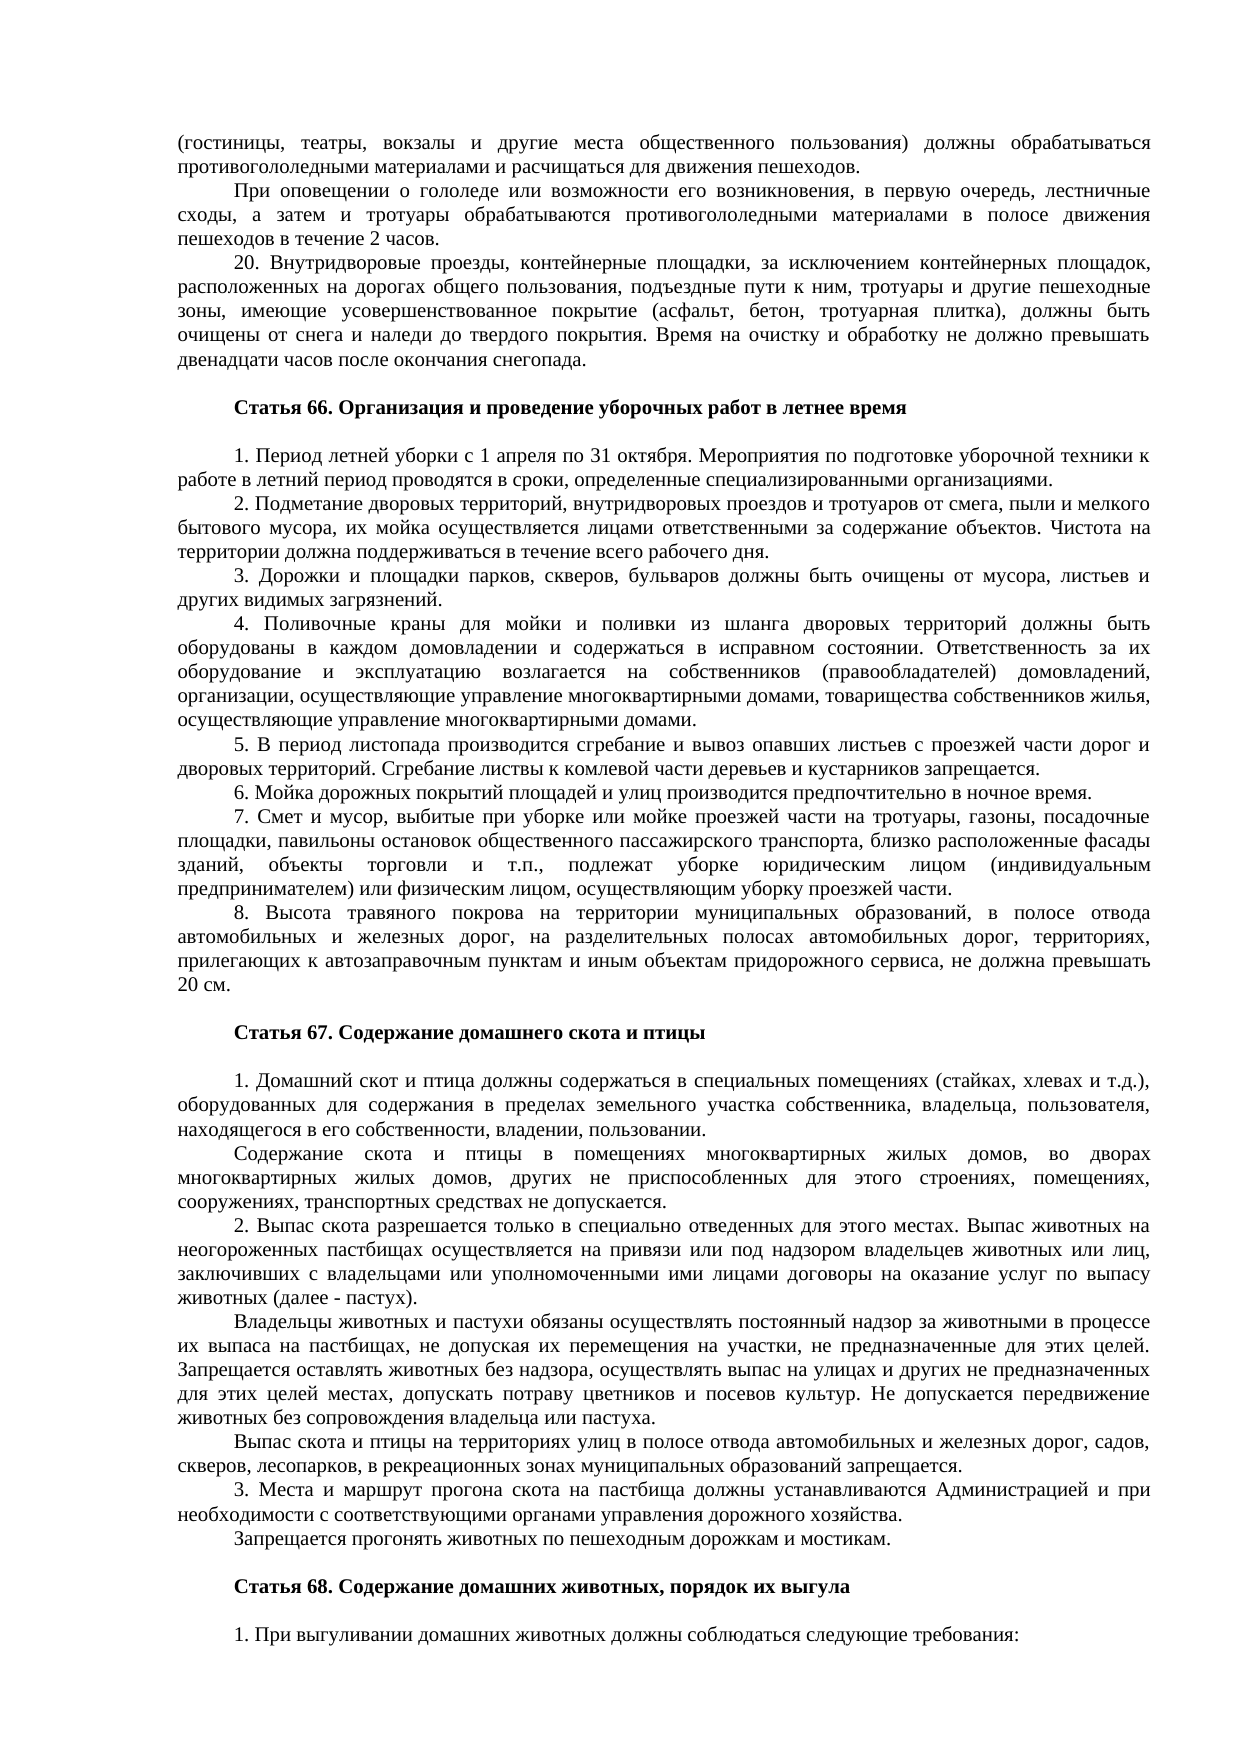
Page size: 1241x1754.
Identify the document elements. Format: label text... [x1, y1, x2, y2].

title Статья 66. Организация и проведение уборочных работ в летнее время [177, 394, 1152, 419]
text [177, 130, 1152, 178]
title Статья 68. Содержание домашних животных, порядок их выгула [177, 1574, 1152, 1598]
text 3. Дорожки и площадки парков, скверов, бульваров должны быть очищены от мусора, листьев и других видимых загрязнений. [177, 563, 1152, 611]
text 8. Высота травяного покрова на территории муниципальных образований, в полосе отвода автомобильных и железных дорог, на разделительных полосах автомобильных дорог, территориях, прилегающих к автозаправочным пунктам и иным объектам придорожного сервиса, не должна превышать 20 см. [177, 900, 1152, 996]
text 1. Период летней уборки с 1 апреля по 31 октября. Мероприятия по подготовке уборочной техники к работе в летний период проводятся в сроки, определенные специализированными организациями. [177, 443, 1152, 491]
text 20. Внутридворовые проезды, контейнерные площадки, за исключением контейнерных площадок, расположенных на дорогах общего пользования, подъездные пути к ним, тротуары и другие пешеходные зоны, имеющие усовершенствованное покрытие (асфальт, бетон, тротуарная плитка), должны быть очищены от снега и наледи до твердого покрытия. Время на очистку и обработку не должно превышать двенадцати часов после окончания снегопада. [177, 250, 1152, 371]
title Статья 67. Содержание домашнего скота и птицы [177, 1020, 1152, 1044]
text 3. Места и маршрут прогона скота на пастбища должны устанавливаются Администрацией и при необходимости с соответствующими органами управления дорожного хозяйства. [177, 1477, 1152, 1526]
text 4. Поливочные краны для мойки и поливки из шланга дворовых территорий должны быть оборудованы в каждом домовладении и содержаться в исправном состоянии. Ответственность за их оборудование и эксплуатацию возлагается на собственников (правообладателей) домовладений, организации, осуществляющие управление многоквартирными домами, товарищества собственников жилья, осуществляющие управление многоквартирными домами. [177, 611, 1152, 731]
text 6. Мойка дорожных покрытий площадей и улиц производится предпочтительно в ночное время. [177, 779, 1152, 804]
text Запрещается прогонять животных по пешеходным дорожкам и мостикам. [177, 1526, 1152, 1549]
text 1. При выгуливании домашних животных должны соблюдаться следующие требования: [177, 1622, 1152, 1646]
text Выпас скота и птицы на территориях улиц в полосе отвода автомобильных и железных дорог, садов, скверов, лесопарков, в рекреационных зонах муниципальных образований запрещается. [177, 1429, 1152, 1477]
text 2. Выпас скота разрешается только в специально отведенных для этого местах. Выпас животных на неогороженных пастбищах осуществляется на привязи или под надзором владельцев животных или лиц, заключивших с владельцами или уполномоченными ими лицами договоры на оказание услуг по выпасу животных (далее - пастух). [177, 1213, 1152, 1309]
text Владельцы животных и пастухи обязаны осуществлять постоянный надзор за животными в процессе их выпаса на пастбищах, не допуская их перемещения на участки, не предназначенные для этих целей. Запрещается оставлять животных без надзора, осуществлять выпас на улицах и других не предназначенных для этих целей местах, допускать потраву цветников и посевов культур. Не допускается передвижение животных без сопровождения владельца или пастуха. [177, 1309, 1152, 1429]
text 1. Домашний скот и птица должны содержаться в специальных помещениях (стайках, хлевах и т.д.), оборудованных для содержания в пределах земельного участка собственника, владельца, пользователя, находящегося в его собственности, владении, пользовании. [177, 1068, 1152, 1141]
text Содержание скота и птицы в помещениях многоквартирных жилых домов, во дворах многоквартирных жилых домов, других не приспособленных для этого строениях, помещениях, сооружениях, транспортных средствах не допускается. [177, 1141, 1152, 1213]
text 7. Смет и мусор, выбитые при уборке или мойке проезжей части на тротуары, газоны, посадочные площадки, павильоны остановок общественного пассажирского транспорта, близко расположенные фасады зданий, объекты торговли и т.п., подлежат уборке юридическим лицом (индивидуальным предпринимателем) или физическим лицом, осуществляющим уборку проезжей части. [177, 804, 1152, 900]
text 2. Подметание дворовых территорий, внутридворовых проездов и тротуаров от смега, пыли и мелкого бытового мусора, их мойка осуществляется лицами ответственными за содержание объектов. Чистота на территории должна поддерживаться в течение всего рабочего дня. [177, 491, 1152, 563]
text При оповещении о гололеде или возможности его возникновения, в первую очередь, лестничные сходы, а затем и тротуары обрабатываются противогололедными материалами в полосе движения пешеходов в течение 2 часов. [177, 178, 1152, 250]
text 5. В период листопада производится сгребание и вывоз опавших листьев с проезжей части дорог и дворовых территорий. Сгребание листвы к комлевой части деревьев и кустарников запрещается. [177, 731, 1152, 779]
